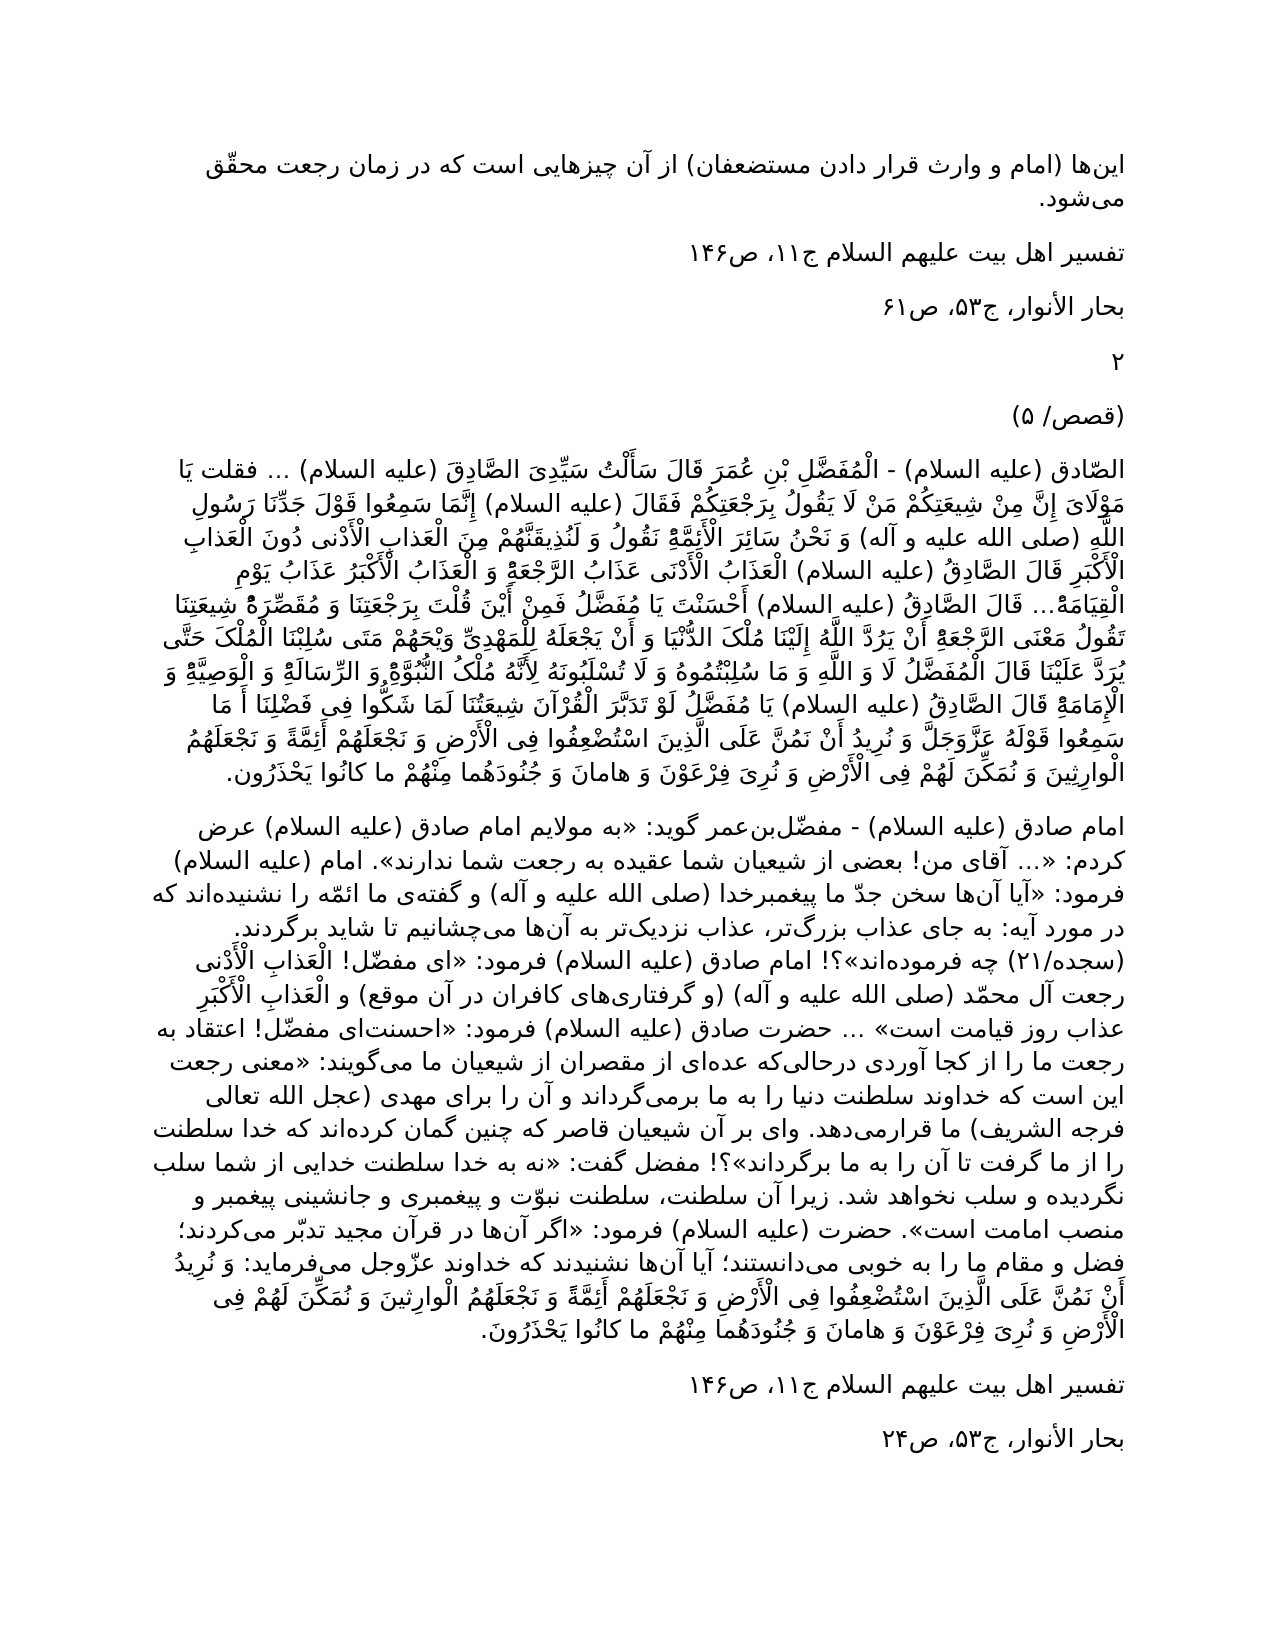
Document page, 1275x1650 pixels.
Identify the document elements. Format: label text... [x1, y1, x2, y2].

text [150, 150, 1125, 213]
text تفسیر اهل بیت علیهم السلام ج۱۱، ص۱۴۶ [150, 238, 1125, 267]
text الصّادق (علیه السلام) - الْمُفَضَّلِ بْنِ عُمَرَ قَالَ سَأَلْتُ سَیِّدِیَ الصَّادِقَ (علیه السلام) … فقلت یَا مَوْلَایَ إِنَّ مِنْ شِیعَتِکُمْ مَنْ لَا یَقُولُ بِرَجْعَتِکُمْ فَقَالَ (علیه السلام) إِنَّمَا سَمِعُوا قَوْلَ جَدِّنَا رَسُولِ اللَّهِ (صلی الله علیه و آله) وَ نَحْنُ سَائِرَ الْأَئِمَّهًِْ نَقُولُ وَ لَنُذِیقَنَّهُمْ مِنَ الْعَذابِ الْأَدْنی دُونَ الْعَذابِ الْأَکْبَرِ قَالَ الصَّادِقُ (علیه السلام) الْعَذَابُ الْأَدْنَی عَذَابُ الرَّجْعَهًِْ وَ الْعَذَابُ الْأَکْبَرُ عَذَابُ یَوْمِ الْقِیَامَهًْ… قَالَ الصَّادِقُ (علیه السلام) أَحْسَنْتَ یَا مُفَضَّلُ فَمِنْ أَیْنَ قُلْتَ بِرَجْعَتِنَا وَ مُقَصِّرَهًُْ شِیعَتِنَا تَقُولُ مَعْنَی الرَّجْعَهًِْ أَنْ یَرُدَّ اللَّهُ إِلَیْنَا مُلْکَ الدُّنْیَا وَ أَنْ یَجْعَلَهُ لِلْمَهْدِیِّ وَیْحَهُمْ مَتَی سُلِبْنَا الْمُلْکَ حَتَّی یُرَدَّ عَلَیْنَا قَالَ الْمُفَضَّلُ لَا وَ اللَّهِ وَ مَا سُلِبْتُمُوهُ وَ لَا تُسْلَبُونَهُ لِأَنَّهُ مُلْکُ النُّبُوَّهًِْ وَ الرِّسَالَهًِْ وَ الْوَصِیَّهًِْ وَ الْإِمَامَهًِْ قَالَ الصَّادِقُ (علیه السلام) یَا مُفَضَّلُ لَوْ تَدَبَّرَ الْقُرْآنَ شِیعَتُنَا لَمَا شَکُّوا فِی فَضْلِنَا أَ مَا سَمِعُوا قَوْلَهُ عَزَّوَجَلَّ وَ نُرِیدُ أَنْ نَمُنَّ عَلَی الَّذِینَ اسْتُضْعِفُوا فِی الْأَرْضِ وَ نَجْعَلَهُمْ أَئِمَّةً وَ نَجْعَلَهُمُ الْوارِثِینَ وَ نُمَکِّنَ لَهُمْ فِی الْأَرْضِ وَ نُرِیَ فِرْعَوْنَ وَ هامانَ وَ جُنُودَهُما مِنْهُمْ ما کانُوا یَحْذَرُون. [150, 455, 1125, 787]
text (قصص/ ۵) [150, 401, 1125, 430]
text امام صادق (علیه السلام) - مفضّل‌بن‌عمر گوید: «به مولایم امام صادق (علیه السلام) عرض کردم: «… آقای من! بعضی از شیعیان شما عقیده به رجعت شما ندارند». امام (علیه السلام) فرمود: «آیا آن‌ها سخن جدّ ما پیغمبرخدا (صلی الله علیه و آله) و گفته‌ی ما ائمّه را نشنیده‌اند که در مورد آیه: به جای عذاب بزرگ‌تر، عذاب نزدیک‌تر به آن‌ها می‌چشانیم تا شاید برگردند. (سجده/۲۱) چه فرموده‌اند»؟! امام صادق (علیه السلام) فرمود: «ای مفضّل! الْعَذابِ الْأَدْنی رجعت آل محمّد (صلی الله علیه و آله) (و گرفتاری‌های کافران در آن موقع) و الْعَذابِ الْأَکْبَرِ عذاب روز قیامت است» … حضرت صادق (علیه السلام) فرمود: «احسنت‌ای مفضّل! اعتقاد به رجعت ما را از کجا آوردی درحالی‌که عده‌ای از مقصران از شیعیان ما می‌گویند: «معنی رجعت این است که خداوند سلطنت دنیا را به ما برمی‌گرداند و آن را برای مهدی (عجل الله تعالی فرجه الشریف) ما قرارمی‌دهد. وای بر آن شیعیان قاصر که چنین گمان کرده‌اند که خدا سلطنت را از ما گرفت تا آن را به ما برگرداند»؟! مفضل گفت: «نه به خدا سلطنت خدایی از شما سلب نگردیده و سلب نخواهد شد. زیرا آن سلطنت، سلطنت نبوّت و پیغمبری و جانشینی پیغمبر و منصب امامت است». حضرت (علیه السلام) فرمود: «اگر آن‌ها در قرآن مجید تدبّر می‌کردند؛ فضل و مقام ما را به خوبی می‌دانستند؛ آیا آن‌ها نشنیدند که خداوند عزّوجل می‌فرماید: وَ نُرِیدُ أَنْ نَمُنَّ عَلَی الَّذِینَ اسْتُضْعِفُوا فِی الْأَرْضِ وَ نَجْعَلَهُمْ أَئِمَّةًً وَ نَجْعَلَهُمُ الْوارِثینَ وَ نُمَکِّنَ لَهُمْ فِی الْأَرْضِ وَ نُرِیَ فِرْعَوْنَ وَ هامانَ وَ جُنُودَهُما مِنْهُمْ ما کانُوا یَحْذَرُونَ. [150, 812, 1125, 1345]
text بحار الأنوار، ج۵۳، ص۲۴ [150, 1424, 1125, 1453]
text ۲ [150, 347, 1125, 376]
text بحار الأنوار، ج۵۳، ص۶۱ [150, 292, 1125, 321]
text تفسیر اهل بیت علیهم السلام ج۱۱، ص۱۴۶ [150, 1370, 1125, 1399]
